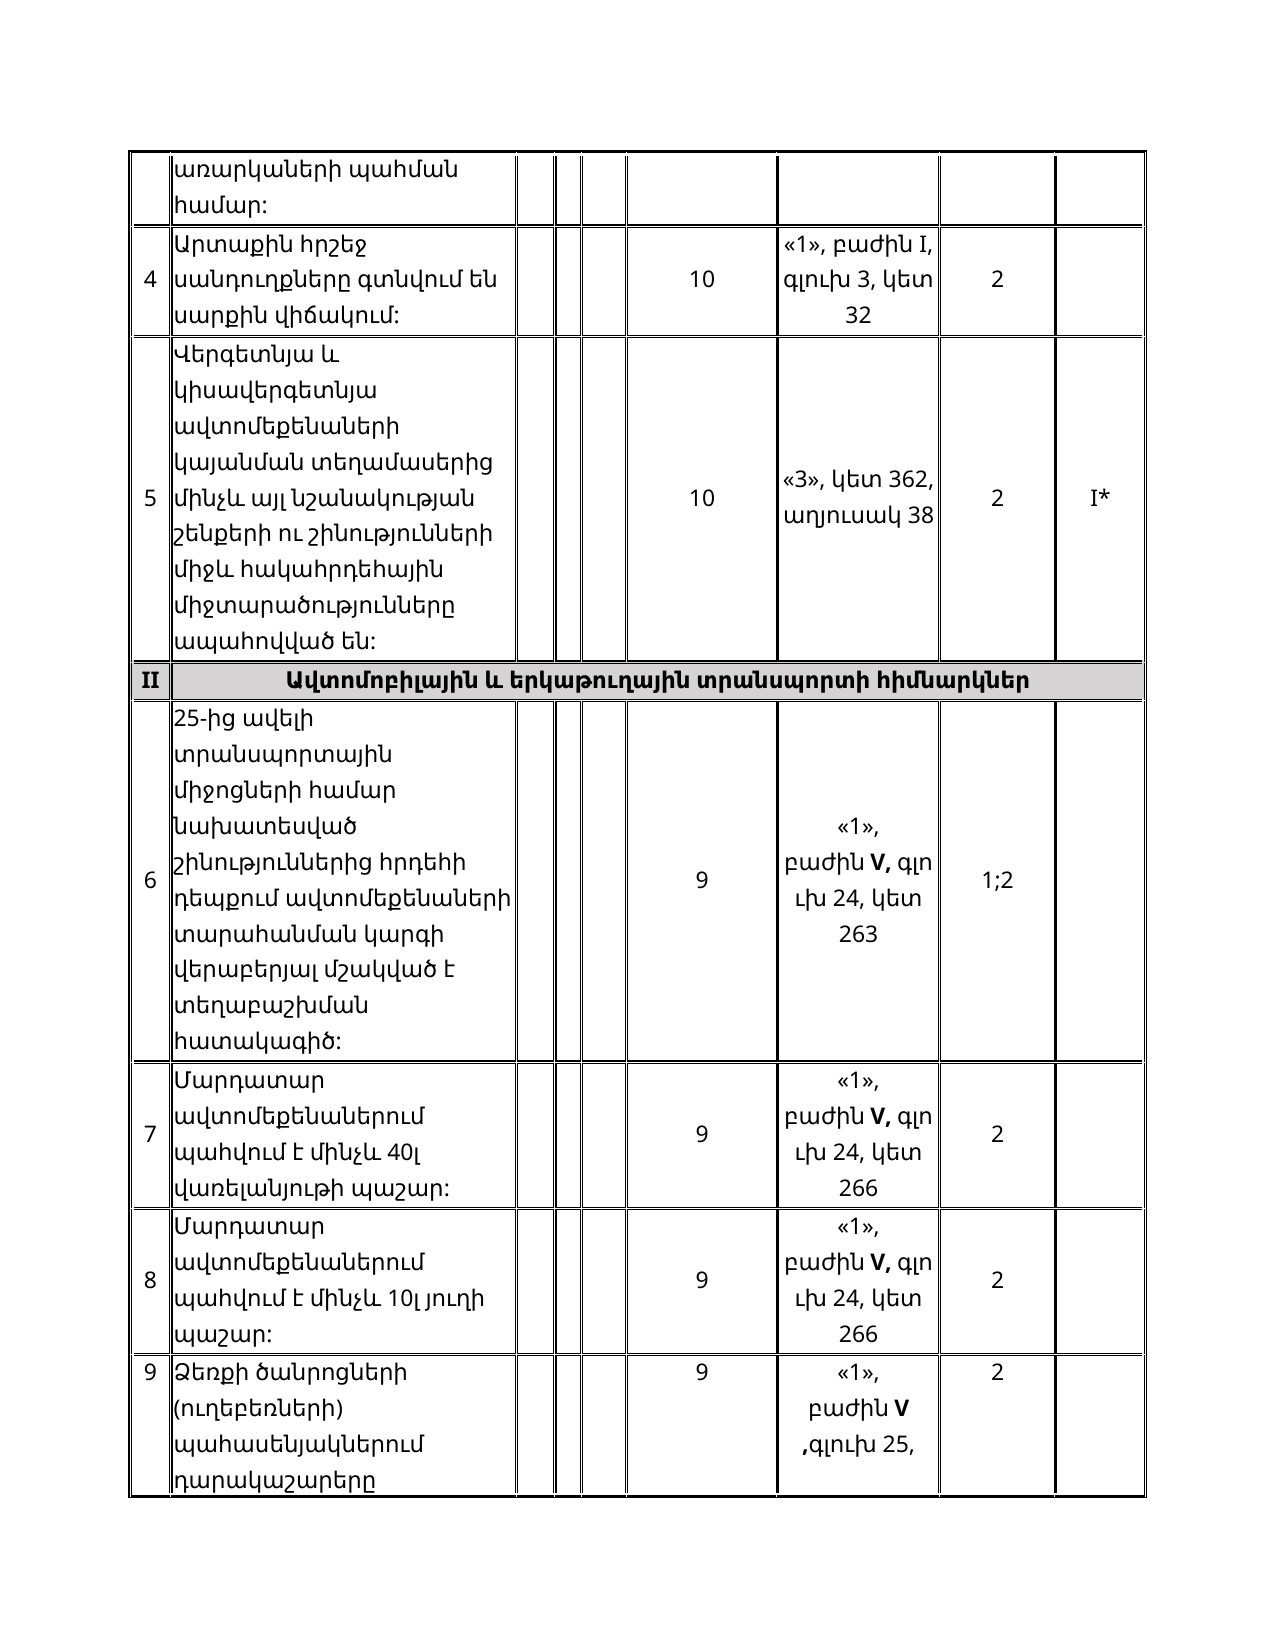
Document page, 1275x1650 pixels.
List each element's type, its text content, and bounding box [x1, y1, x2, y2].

table_cell 2 [941, 1064, 1054, 1207]
table_cell 8 [130, 1207, 171, 1353]
table_cell 25-ից ավելի տրանսպորտային միջոցների համար նախատեսված շինություններից հրդեհի դեպքում ավտոմեքենաների տարահանման կարգի վերաբերյալ մշակված է տեղաբաշխման հատակագիծ: [173, 702, 515, 1060]
table_cell «1», բաժին V, գլուխ 24, կետ 266 [779, 1210, 938, 1353]
table_cell 7 [132, 1060, 169, 1207]
table_cell [518, 1064, 553, 1207]
table_cell Մարդատար ավտոմեքենաներում պահվում է մինչև 10լ յուղի պաշար: [173, 1210, 515, 1353]
table_cell 2 [940, 1356, 1055, 1495]
table_cell [1055, 1207, 1145, 1353]
table_cell [557, 338, 580, 660]
table_cell 2 [940, 152, 1055, 224]
table_cell [583, 1210, 625, 1353]
table_cell 2 [941, 338, 1054, 660]
table_cell 9 [130, 1353, 171, 1495]
table_cell [518, 338, 553, 660]
table_cell [517, 152, 555, 224]
table_cell [583, 228, 625, 334]
table_cell II [132, 660, 169, 699]
table_cell [1055, 153, 1144, 224]
table_cell 6 [130, 699, 171, 1060]
table_cell 9 [628, 1064, 776, 1207]
table_cell [557, 1064, 580, 1207]
table_cell «1», բաժին V, գլուխ 24, կետ 266 [779, 1064, 938, 1207]
table_cell [1057, 224, 1144, 334]
table_cell [582, 1356, 627, 1495]
table_cell 5 [132, 335, 169, 660]
table_cell [582, 153, 627, 224]
table_cell [1057, 1060, 1144, 1207]
table_cell 10 [628, 338, 776, 660]
table_cell 10 [628, 228, 776, 334]
table_cell Վերգետնյա և կիսավերգետնյա ավտոմեքենաների կայանման տեղամասերից մինչև այլ նշանակության շենքերի ու շինությունների միջև հակահրդեհային միջտարածությունները ապահովված են: [173, 338, 515, 660]
table_cell [557, 228, 580, 334]
table_cell [1055, 699, 1145, 1060]
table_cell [171, 1356, 517, 1495]
table_cell 8 [627, 152, 777, 224]
table_cell [1055, 1353, 1145, 1495]
table_cell 3 [132, 152, 171, 224]
table_cell 9 [628, 702, 776, 1060]
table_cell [171, 153, 517, 224]
table_cell [583, 702, 625, 1060]
table_cell «1», բաժին V, գլուխ 24, կետ 263 [779, 702, 938, 1060]
table_cell [555, 153, 582, 224]
table_cell 4 [132, 224, 169, 334]
table_cell «3», կետ 362, աղյուսակ 38 [779, 338, 938, 660]
table_cell I* [1057, 335, 1144, 660]
table_cell [583, 338, 625, 660]
table_cell Արտաքին հրշեջ սանդուղքները գտնվում են սարքին վիճակում: [173, 228, 515, 334]
table_cell [555, 1356, 582, 1495]
table_cell 2 [941, 1210, 1054, 1353]
table_cell 9 [628, 1210, 776, 1353]
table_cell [777, 153, 939, 224]
table_cell [557, 702, 580, 1060]
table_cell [777, 1356, 939, 1495]
table_cell [518, 1210, 553, 1353]
table_cell [517, 1353, 555, 1495]
table_cell [557, 1210, 580, 1353]
table_cell [583, 1064, 625, 1207]
table_cell [518, 228, 553, 334]
table_cell Ավտոմոբիլային և երկաթուղային տրանսպորտի հիմնարկներ [173, 660, 1144, 699]
table_cell 2 [941, 228, 1054, 334]
table_cell 9 [627, 1356, 777, 1495]
table_cell [518, 702, 553, 1060]
table_cell 1;2 [941, 702, 1054, 1060]
table_cell Մարդատար ավտոմեքենաներում պահվում է մինչև 40լ վառելանյութի պաշար: [173, 1064, 515, 1207]
table_cell «1», բաժին I, գլուխ 3, կետ 32 [779, 228, 938, 334]
